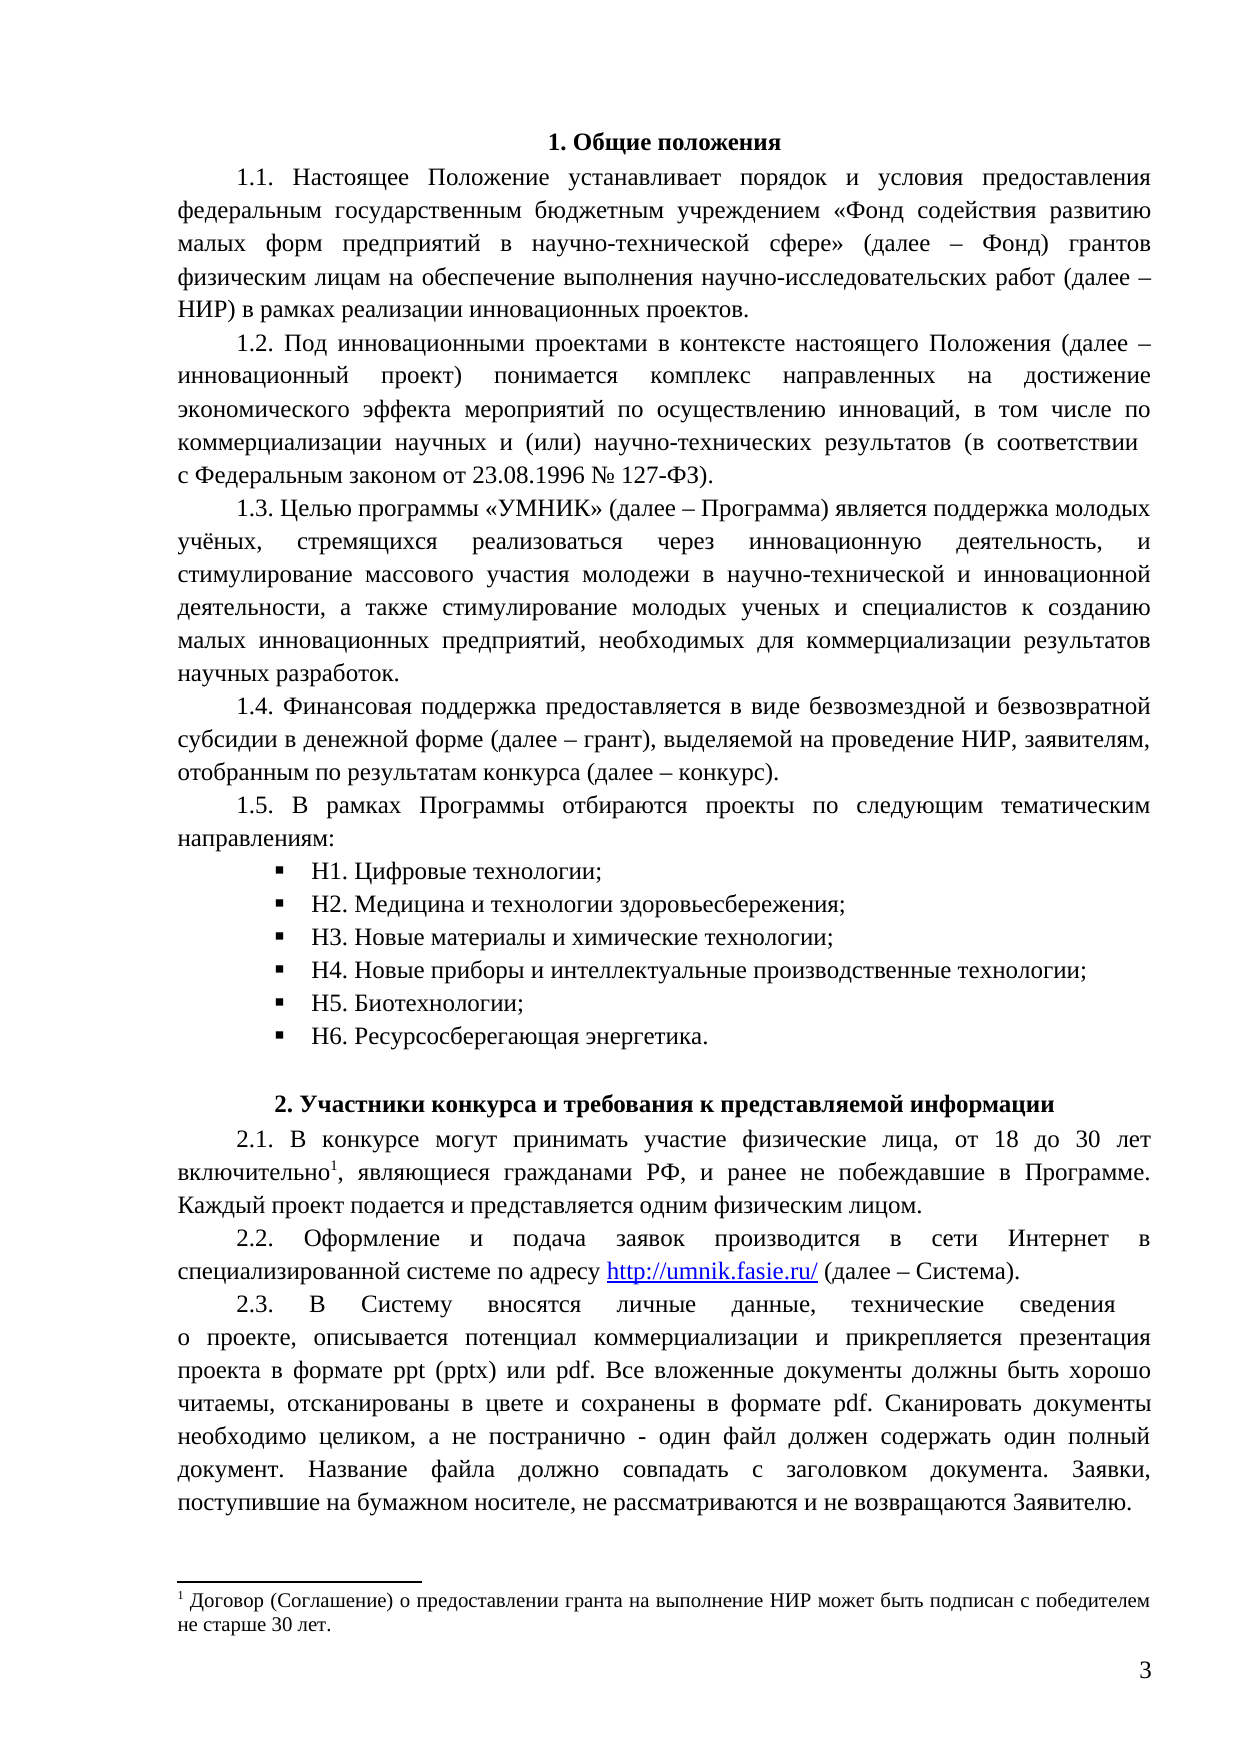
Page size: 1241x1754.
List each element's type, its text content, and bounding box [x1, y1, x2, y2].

list Н1. Цифровые технологии; [274, 856, 1152, 885]
subtitle 2. Участники конкурса и требования к представляемой информации [177, 1089, 1152, 1118]
text 1.1. Настоящее Положение устанавливает порядок и условия предоставления федеральным государственным бюджетным учреждением «Фонд содействия развитию малых форм предприятий в научно-технической сфере» (далее – Фонд) грантов физическим лицам на обеспечение выполнения научно-исследовательских работ (далее – НИР) в рамках реализации инновационных проектов. [177, 162, 1152, 323]
text 1.2. Под инновационными проектами в контексте настоящего Положения (далее – инновационный проект) понимается комплекс направленных на достижение экономического эффекта мероприятий по осуществлению инноваций, в том числе по коммерциализации научных и (или) научно-технических результатов (в соответствии с Федеральным законом от 23.08.1996 № 127-ФЗ). [177, 328, 1152, 488]
list Н6. Ресурсосберегающая энергетика. [274, 1021, 1152, 1050]
text 1.5. В рамках Программы отбираются проекты по следующим тематическим направлениям: [177, 790, 1152, 852]
list Н4. Новые приборы и интеллектуальные производственные технологии; [274, 955, 1152, 984]
text 2.1. В конкурсе могут принимать участие физические лица, от 18 до 30 лет включительно, являющиеся гражданами РФ, и ранее не побеждавшие в Программе. Каждый проект подается и представляется одним физическим лицом. [177, 1124, 1152, 1219]
text 1.4. Финансовая поддержка предоставляется в виде безвозмездной и безвозвратной субсидии в денежной форме (далее – грант), выделяемой на проведение НИР, заявителям, отобранным по результатам конкурса (далее – конкурс). [177, 691, 1152, 786]
text 2.2. Оформление и подача заявок производится в сети Интернет в специализированной системе по адресу http://umnik.fasie.ru/ (далее – Система). [177, 1223, 1152, 1285]
text 1.3. Целью программы «УМНИК» (далее – Программа) является поддержка молодых учёных, стремящихся реализоваться через инновационную деятельность, и стимулирование массового участия молодежи в научно-технической и инновационной деятельности, а также стимулирование молодых ученых и специалистов к созданию малых инновационных предприятий, необходимых для коммерциализации результатов научных разработок. [177, 493, 1152, 687]
list Н5. Биотехнологии; [274, 988, 1152, 1017]
text 2.3. В Систему вносятся личные данные, технические сведения о проекте, описывается потенциал коммерциализации и прикрепляется презентация проекта в формате ppt (pptx) или pdf. Все вложенные документы должны быть хорошо читаемы, отсканированы в цвете и сохранены в формате pdf. Сканировать документы необходимо целиком, а не постранично - один файл должен содержать один полный документ. Название файла должно совпадать с заголовком документа. Заявки, поступившие на бумажном носителе, не рассматриваются и не возвращаются Заявителю. [177, 1289, 1152, 1516]
list Н2. Медицина и технологии здоровьесбережения; [274, 889, 1152, 918]
subtitle 1. Общие положения [177, 127, 1152, 156]
list Н3. Новые материалы и химические технологии; [274, 922, 1152, 951]
